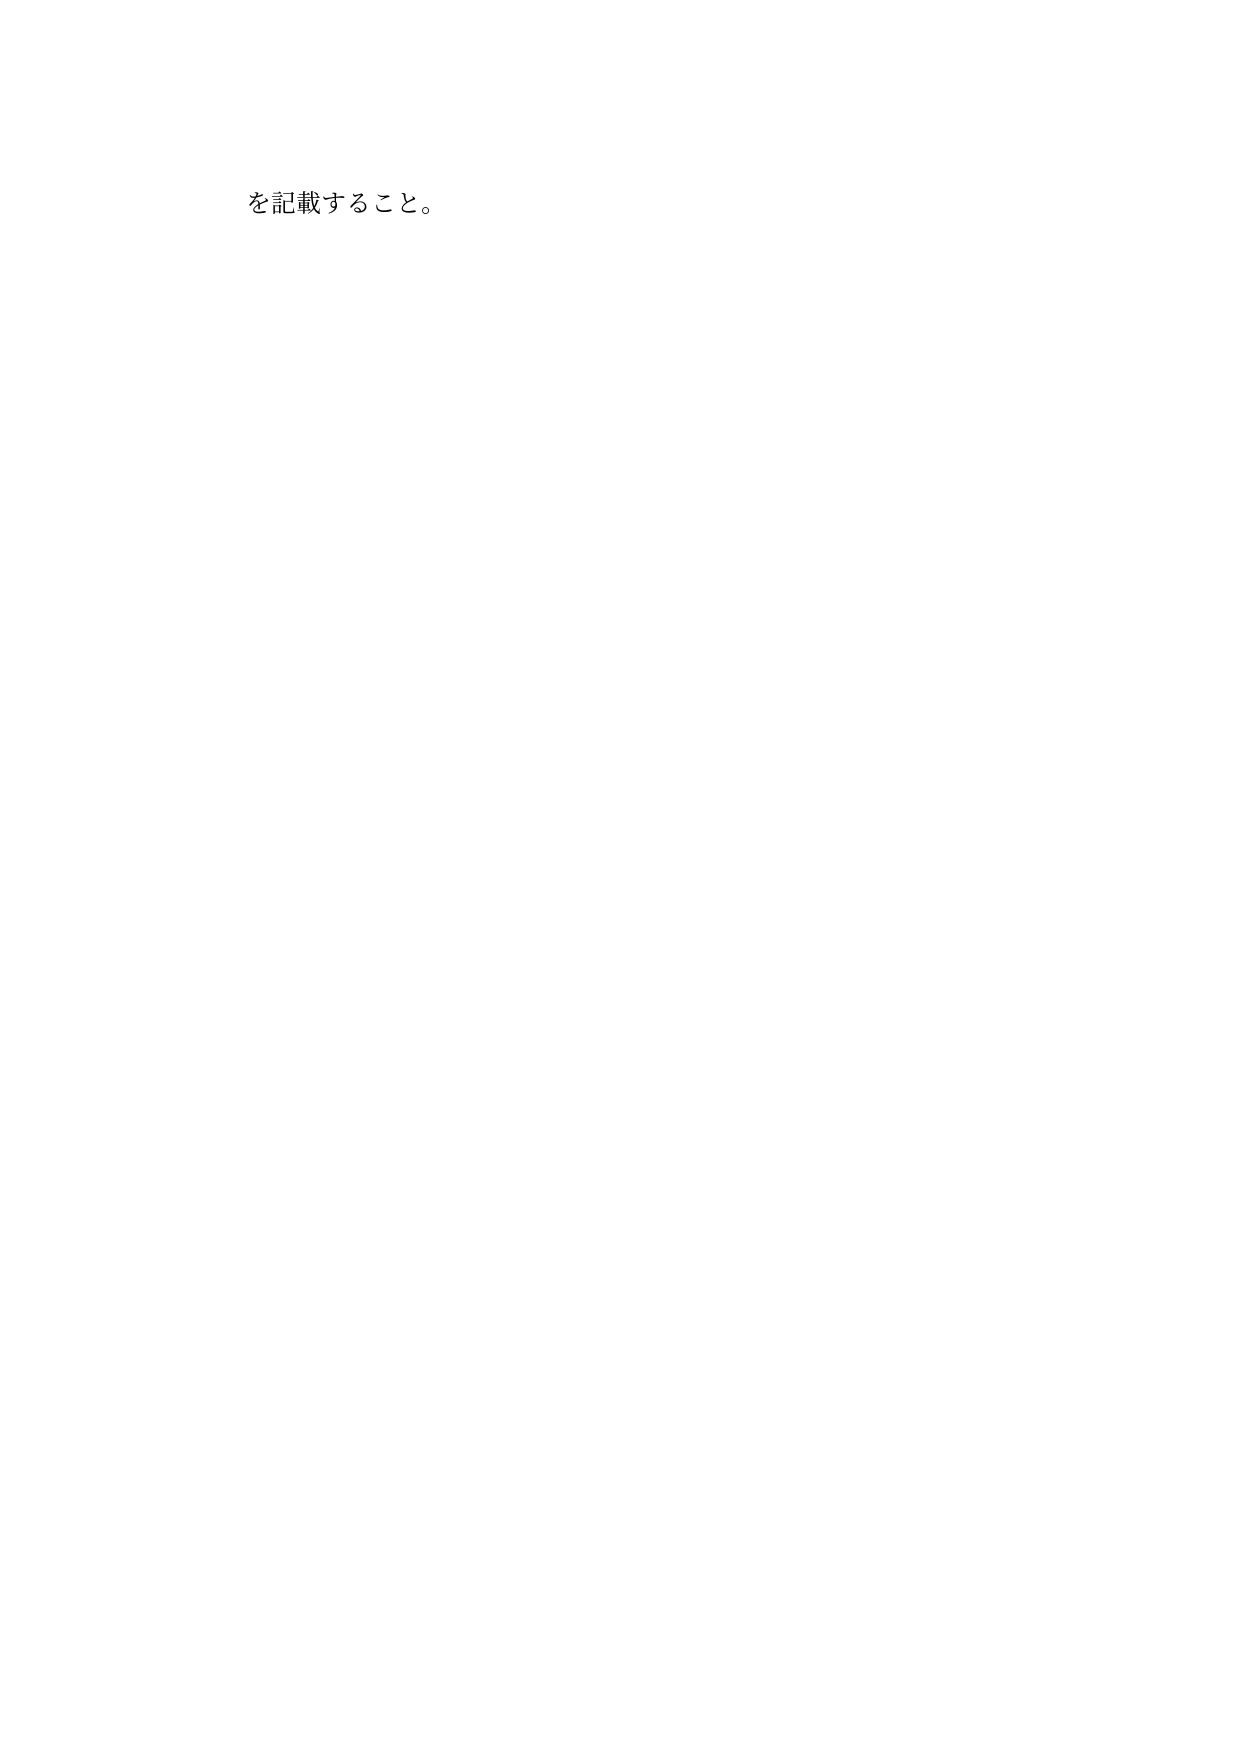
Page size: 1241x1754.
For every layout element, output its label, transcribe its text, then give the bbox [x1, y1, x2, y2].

text を記載すること。 [171, 183, 1069, 221]
